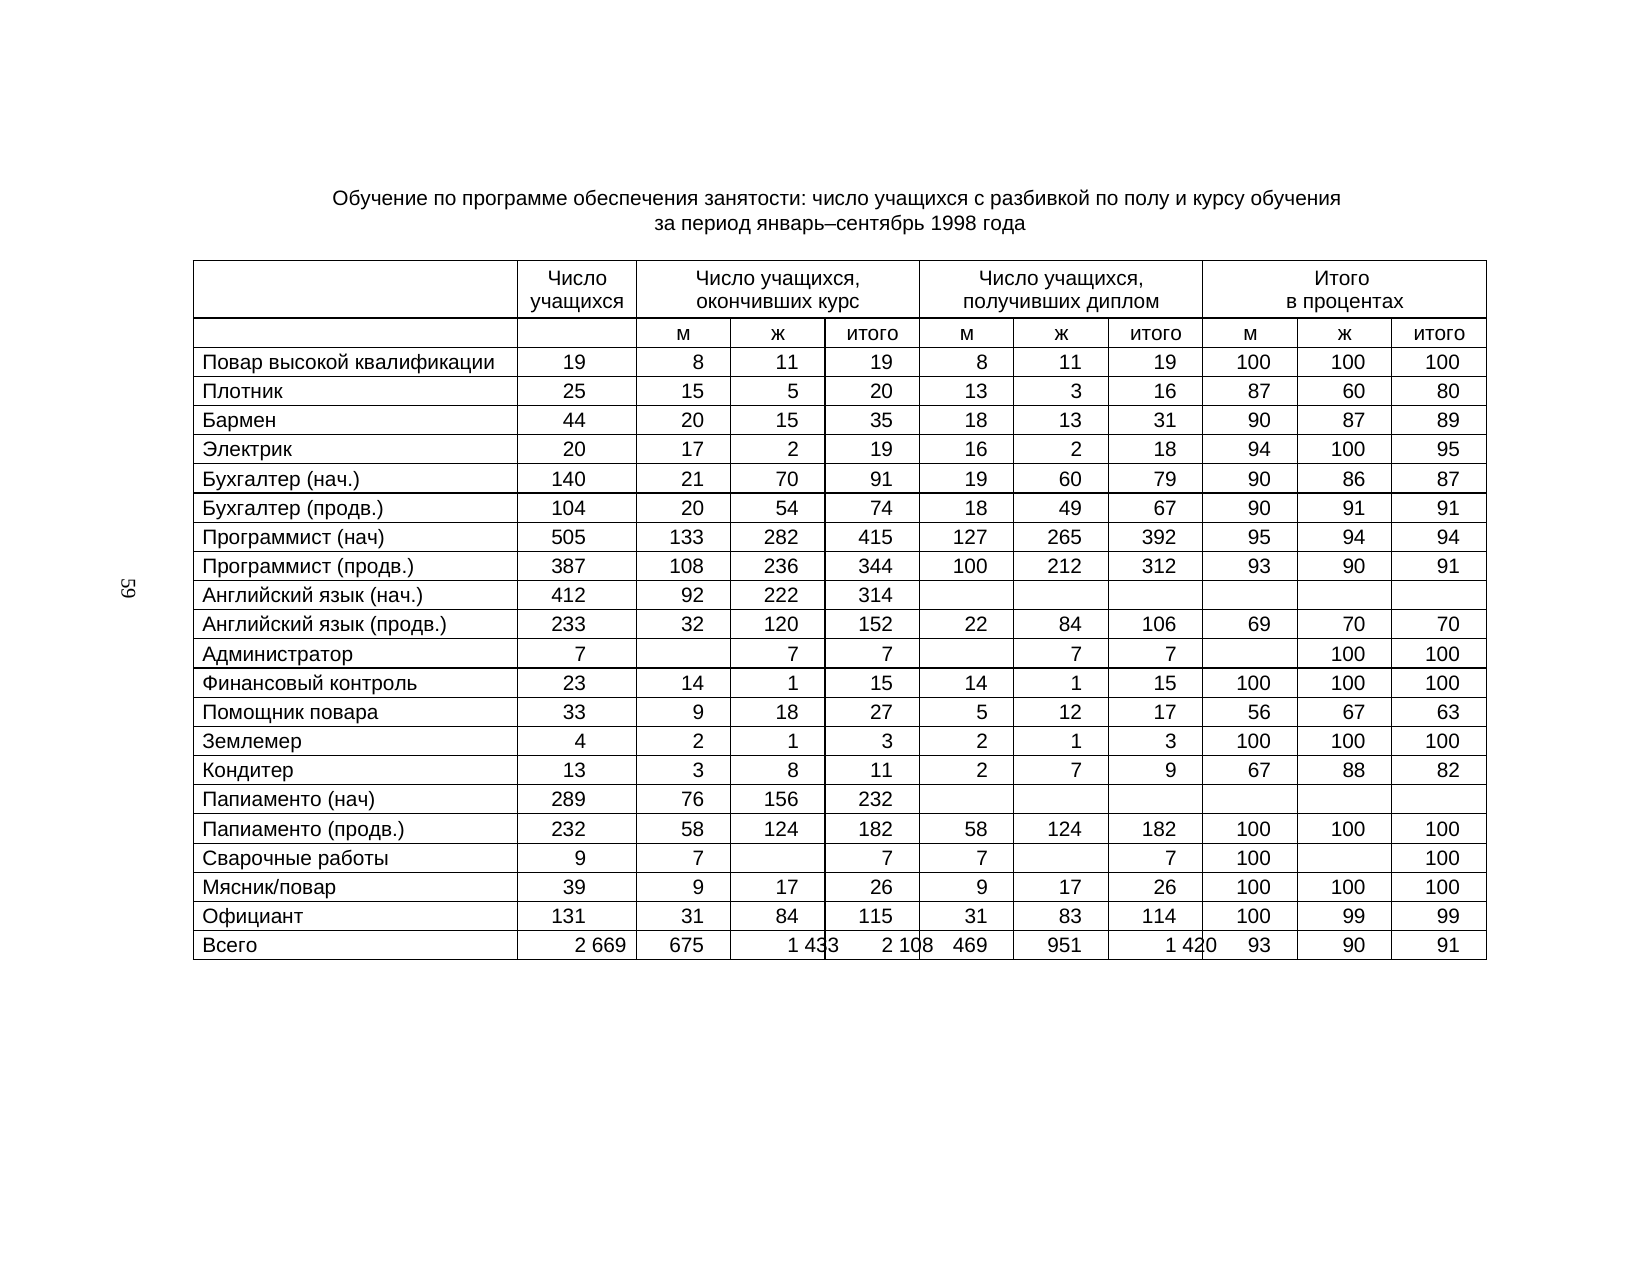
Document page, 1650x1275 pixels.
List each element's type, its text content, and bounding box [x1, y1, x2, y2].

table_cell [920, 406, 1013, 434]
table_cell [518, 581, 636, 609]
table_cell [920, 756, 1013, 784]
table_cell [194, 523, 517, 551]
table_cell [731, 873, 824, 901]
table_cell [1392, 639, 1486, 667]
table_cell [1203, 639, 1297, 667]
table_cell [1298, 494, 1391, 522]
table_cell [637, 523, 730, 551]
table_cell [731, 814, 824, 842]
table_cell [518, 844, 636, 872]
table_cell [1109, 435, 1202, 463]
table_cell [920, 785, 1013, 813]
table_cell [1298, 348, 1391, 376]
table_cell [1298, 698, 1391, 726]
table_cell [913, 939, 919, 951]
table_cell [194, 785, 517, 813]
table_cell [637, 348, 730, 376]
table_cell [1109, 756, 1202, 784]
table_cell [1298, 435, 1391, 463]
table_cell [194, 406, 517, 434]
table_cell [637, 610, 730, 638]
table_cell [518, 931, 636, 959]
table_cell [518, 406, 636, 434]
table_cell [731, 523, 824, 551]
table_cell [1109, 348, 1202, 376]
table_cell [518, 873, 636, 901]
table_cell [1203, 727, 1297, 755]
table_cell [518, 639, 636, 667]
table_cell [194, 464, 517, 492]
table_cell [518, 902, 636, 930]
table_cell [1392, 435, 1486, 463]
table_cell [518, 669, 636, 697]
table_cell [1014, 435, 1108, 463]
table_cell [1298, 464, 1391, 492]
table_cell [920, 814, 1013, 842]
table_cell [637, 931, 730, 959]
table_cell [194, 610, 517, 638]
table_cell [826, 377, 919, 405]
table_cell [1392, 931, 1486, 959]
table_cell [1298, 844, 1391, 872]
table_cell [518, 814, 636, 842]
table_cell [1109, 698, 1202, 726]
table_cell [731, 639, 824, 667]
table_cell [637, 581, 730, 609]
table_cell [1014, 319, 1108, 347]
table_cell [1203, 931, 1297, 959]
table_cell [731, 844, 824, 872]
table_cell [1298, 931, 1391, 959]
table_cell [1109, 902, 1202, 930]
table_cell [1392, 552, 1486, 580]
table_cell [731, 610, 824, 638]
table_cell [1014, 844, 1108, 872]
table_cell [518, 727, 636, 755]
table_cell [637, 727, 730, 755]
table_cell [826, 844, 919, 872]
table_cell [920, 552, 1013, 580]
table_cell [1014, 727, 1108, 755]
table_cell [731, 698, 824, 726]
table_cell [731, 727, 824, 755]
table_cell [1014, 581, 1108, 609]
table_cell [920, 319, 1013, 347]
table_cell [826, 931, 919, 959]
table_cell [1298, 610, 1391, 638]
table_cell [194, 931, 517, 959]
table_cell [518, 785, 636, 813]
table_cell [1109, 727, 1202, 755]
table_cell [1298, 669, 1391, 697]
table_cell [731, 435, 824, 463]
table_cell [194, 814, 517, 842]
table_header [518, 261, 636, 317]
text Обучение по программе обеспечения занятости: число учащихся с разбивкой по полу и курсу обучения за период январь–сентябрь 1998 года [159, 185, 1520, 235]
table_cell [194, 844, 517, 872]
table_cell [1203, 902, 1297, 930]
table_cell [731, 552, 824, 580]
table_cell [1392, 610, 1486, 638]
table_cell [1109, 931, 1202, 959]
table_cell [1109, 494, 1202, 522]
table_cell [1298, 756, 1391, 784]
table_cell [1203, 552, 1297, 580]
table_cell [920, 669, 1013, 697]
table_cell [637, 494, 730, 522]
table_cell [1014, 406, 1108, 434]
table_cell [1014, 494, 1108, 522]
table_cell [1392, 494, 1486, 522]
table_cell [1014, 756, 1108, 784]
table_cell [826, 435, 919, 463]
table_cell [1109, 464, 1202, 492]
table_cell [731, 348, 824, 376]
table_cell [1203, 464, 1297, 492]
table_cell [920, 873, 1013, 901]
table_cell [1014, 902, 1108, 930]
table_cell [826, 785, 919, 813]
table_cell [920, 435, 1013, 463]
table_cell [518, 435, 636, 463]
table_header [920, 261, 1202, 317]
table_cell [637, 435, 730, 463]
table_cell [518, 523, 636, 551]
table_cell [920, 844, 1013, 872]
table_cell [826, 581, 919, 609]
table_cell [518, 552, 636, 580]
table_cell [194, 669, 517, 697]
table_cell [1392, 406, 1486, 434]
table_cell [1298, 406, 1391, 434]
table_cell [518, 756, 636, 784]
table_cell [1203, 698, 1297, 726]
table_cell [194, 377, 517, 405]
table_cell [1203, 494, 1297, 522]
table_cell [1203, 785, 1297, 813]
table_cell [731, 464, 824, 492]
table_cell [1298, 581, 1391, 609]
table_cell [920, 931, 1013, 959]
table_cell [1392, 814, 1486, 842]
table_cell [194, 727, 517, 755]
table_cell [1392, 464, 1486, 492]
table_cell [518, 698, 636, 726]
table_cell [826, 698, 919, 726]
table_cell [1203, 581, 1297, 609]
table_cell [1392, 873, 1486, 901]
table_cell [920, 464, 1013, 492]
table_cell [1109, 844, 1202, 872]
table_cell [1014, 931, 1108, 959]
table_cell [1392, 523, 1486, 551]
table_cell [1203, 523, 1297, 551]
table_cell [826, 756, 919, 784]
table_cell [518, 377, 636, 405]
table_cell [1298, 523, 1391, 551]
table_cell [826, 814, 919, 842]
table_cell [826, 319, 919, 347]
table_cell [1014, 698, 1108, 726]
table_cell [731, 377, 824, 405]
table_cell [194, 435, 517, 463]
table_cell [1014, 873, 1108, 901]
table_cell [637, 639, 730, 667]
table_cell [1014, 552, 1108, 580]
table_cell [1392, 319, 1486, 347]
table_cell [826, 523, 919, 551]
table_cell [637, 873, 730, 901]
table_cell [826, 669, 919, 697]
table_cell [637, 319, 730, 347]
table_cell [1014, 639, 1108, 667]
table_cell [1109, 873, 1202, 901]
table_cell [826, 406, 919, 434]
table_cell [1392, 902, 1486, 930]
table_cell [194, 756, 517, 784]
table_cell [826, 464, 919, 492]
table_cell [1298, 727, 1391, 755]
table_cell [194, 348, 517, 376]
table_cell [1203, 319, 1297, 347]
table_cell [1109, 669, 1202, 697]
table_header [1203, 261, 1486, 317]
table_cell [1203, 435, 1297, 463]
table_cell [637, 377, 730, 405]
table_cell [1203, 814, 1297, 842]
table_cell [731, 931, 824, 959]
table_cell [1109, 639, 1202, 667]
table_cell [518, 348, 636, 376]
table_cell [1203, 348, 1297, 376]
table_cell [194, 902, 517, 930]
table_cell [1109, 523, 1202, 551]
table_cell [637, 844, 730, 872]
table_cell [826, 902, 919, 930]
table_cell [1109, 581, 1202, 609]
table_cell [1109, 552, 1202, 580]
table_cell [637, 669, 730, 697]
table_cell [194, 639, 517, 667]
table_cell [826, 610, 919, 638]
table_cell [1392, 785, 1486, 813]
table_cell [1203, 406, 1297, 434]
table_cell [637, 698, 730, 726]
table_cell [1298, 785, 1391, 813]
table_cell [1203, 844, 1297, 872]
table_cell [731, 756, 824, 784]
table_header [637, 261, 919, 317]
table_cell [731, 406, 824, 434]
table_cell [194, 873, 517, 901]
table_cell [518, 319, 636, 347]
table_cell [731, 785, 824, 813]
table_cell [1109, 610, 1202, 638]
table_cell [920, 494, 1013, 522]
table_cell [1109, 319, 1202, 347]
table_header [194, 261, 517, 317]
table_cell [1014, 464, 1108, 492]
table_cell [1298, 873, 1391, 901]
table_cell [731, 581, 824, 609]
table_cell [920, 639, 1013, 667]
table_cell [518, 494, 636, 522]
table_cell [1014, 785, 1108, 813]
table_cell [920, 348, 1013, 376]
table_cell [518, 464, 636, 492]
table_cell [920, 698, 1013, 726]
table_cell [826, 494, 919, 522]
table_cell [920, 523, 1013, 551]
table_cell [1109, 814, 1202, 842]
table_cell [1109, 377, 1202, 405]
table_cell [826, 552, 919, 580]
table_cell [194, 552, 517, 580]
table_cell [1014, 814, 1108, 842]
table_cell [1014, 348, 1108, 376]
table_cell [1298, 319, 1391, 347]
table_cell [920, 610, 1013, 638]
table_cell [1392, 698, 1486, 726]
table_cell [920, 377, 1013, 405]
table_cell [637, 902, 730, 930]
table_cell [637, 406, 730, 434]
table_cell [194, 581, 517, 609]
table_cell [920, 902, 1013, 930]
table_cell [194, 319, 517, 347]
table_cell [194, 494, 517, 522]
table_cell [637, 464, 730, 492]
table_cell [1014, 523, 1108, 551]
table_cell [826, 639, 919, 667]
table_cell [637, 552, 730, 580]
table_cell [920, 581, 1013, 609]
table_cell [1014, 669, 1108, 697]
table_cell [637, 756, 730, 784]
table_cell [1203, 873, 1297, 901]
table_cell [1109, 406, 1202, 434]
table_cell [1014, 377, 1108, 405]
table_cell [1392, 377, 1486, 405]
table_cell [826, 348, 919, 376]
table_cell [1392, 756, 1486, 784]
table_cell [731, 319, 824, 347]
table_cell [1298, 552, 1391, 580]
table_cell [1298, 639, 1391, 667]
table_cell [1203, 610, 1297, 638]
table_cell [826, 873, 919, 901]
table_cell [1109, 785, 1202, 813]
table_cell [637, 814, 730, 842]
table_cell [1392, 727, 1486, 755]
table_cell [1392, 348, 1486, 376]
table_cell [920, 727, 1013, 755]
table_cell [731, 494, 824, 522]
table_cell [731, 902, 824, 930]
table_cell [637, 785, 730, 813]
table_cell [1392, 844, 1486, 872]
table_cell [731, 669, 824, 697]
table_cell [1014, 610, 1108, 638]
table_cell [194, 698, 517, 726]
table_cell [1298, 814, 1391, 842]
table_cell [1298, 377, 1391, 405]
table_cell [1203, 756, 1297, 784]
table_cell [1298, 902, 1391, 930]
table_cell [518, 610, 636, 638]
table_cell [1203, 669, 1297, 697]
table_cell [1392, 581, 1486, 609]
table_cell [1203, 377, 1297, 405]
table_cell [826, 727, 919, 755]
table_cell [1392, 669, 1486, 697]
